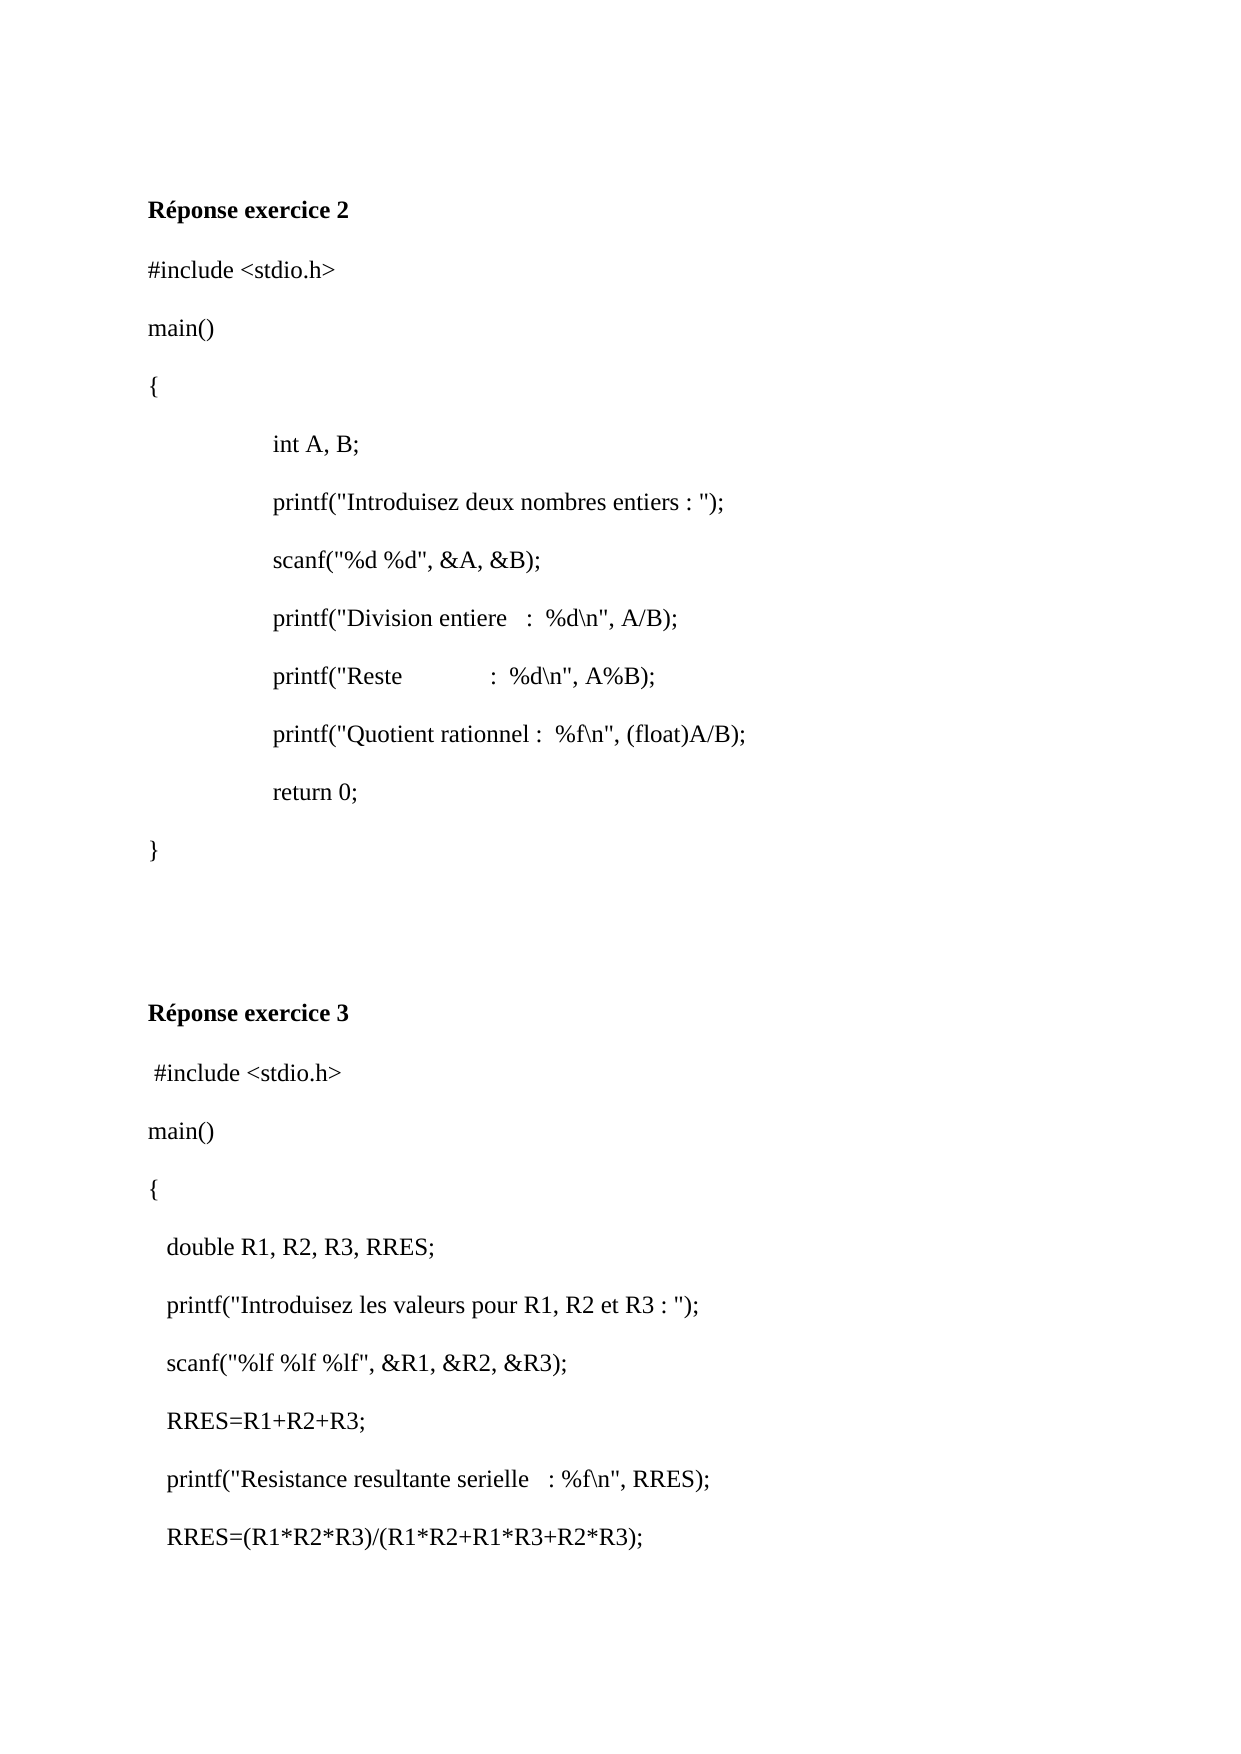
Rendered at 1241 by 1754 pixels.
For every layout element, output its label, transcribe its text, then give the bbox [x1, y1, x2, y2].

text { [148, 1174, 1093, 1203]
text scanf("%lf %lf %lf", &R1, &R2, &R3); [148, 1348, 1093, 1377]
text printf("Reste : %d\n", A%B); [148, 661, 1093, 690]
text printf("Resistance resultante serielle : %f\n", RRES); [148, 1464, 1093, 1493]
text double R1, R2, R3, RRES; [148, 1232, 1093, 1261]
text main() [148, 1116, 1093, 1145]
text #include <stdio.h> [148, 1058, 1093, 1087]
text Réponse exercice 3 [148, 998, 1093, 1027]
text printf("Introduisez les valeurs pour R1, R2 et R3 : "); [148, 1290, 1093, 1319]
text #include <stdio.h> [148, 256, 1093, 284]
text int A, B; [148, 429, 1093, 458]
text printf("Quotient rationnel : %f\n", (float)A/B); [148, 719, 1093, 748]
text { [148, 371, 1093, 400]
text } [148, 835, 1093, 863]
text RRES=R1+R2+R3; [148, 1406, 1093, 1435]
text printf("Introduisez deux nombres entiers : "); [148, 487, 1093, 516]
text return 0; [148, 777, 1093, 806]
text main() [148, 313, 1093, 342]
text Réponse exercice 2 [148, 195, 1093, 224]
text printf("Division entiere : %d\n", A/B); [148, 603, 1093, 632]
text RRES=(R1*R2*R3)/(R1*R2+R1*R3+R2*R3); [148, 1522, 1093, 1551]
text scanf("%d %d", &A, &B); [148, 545, 1093, 574]
